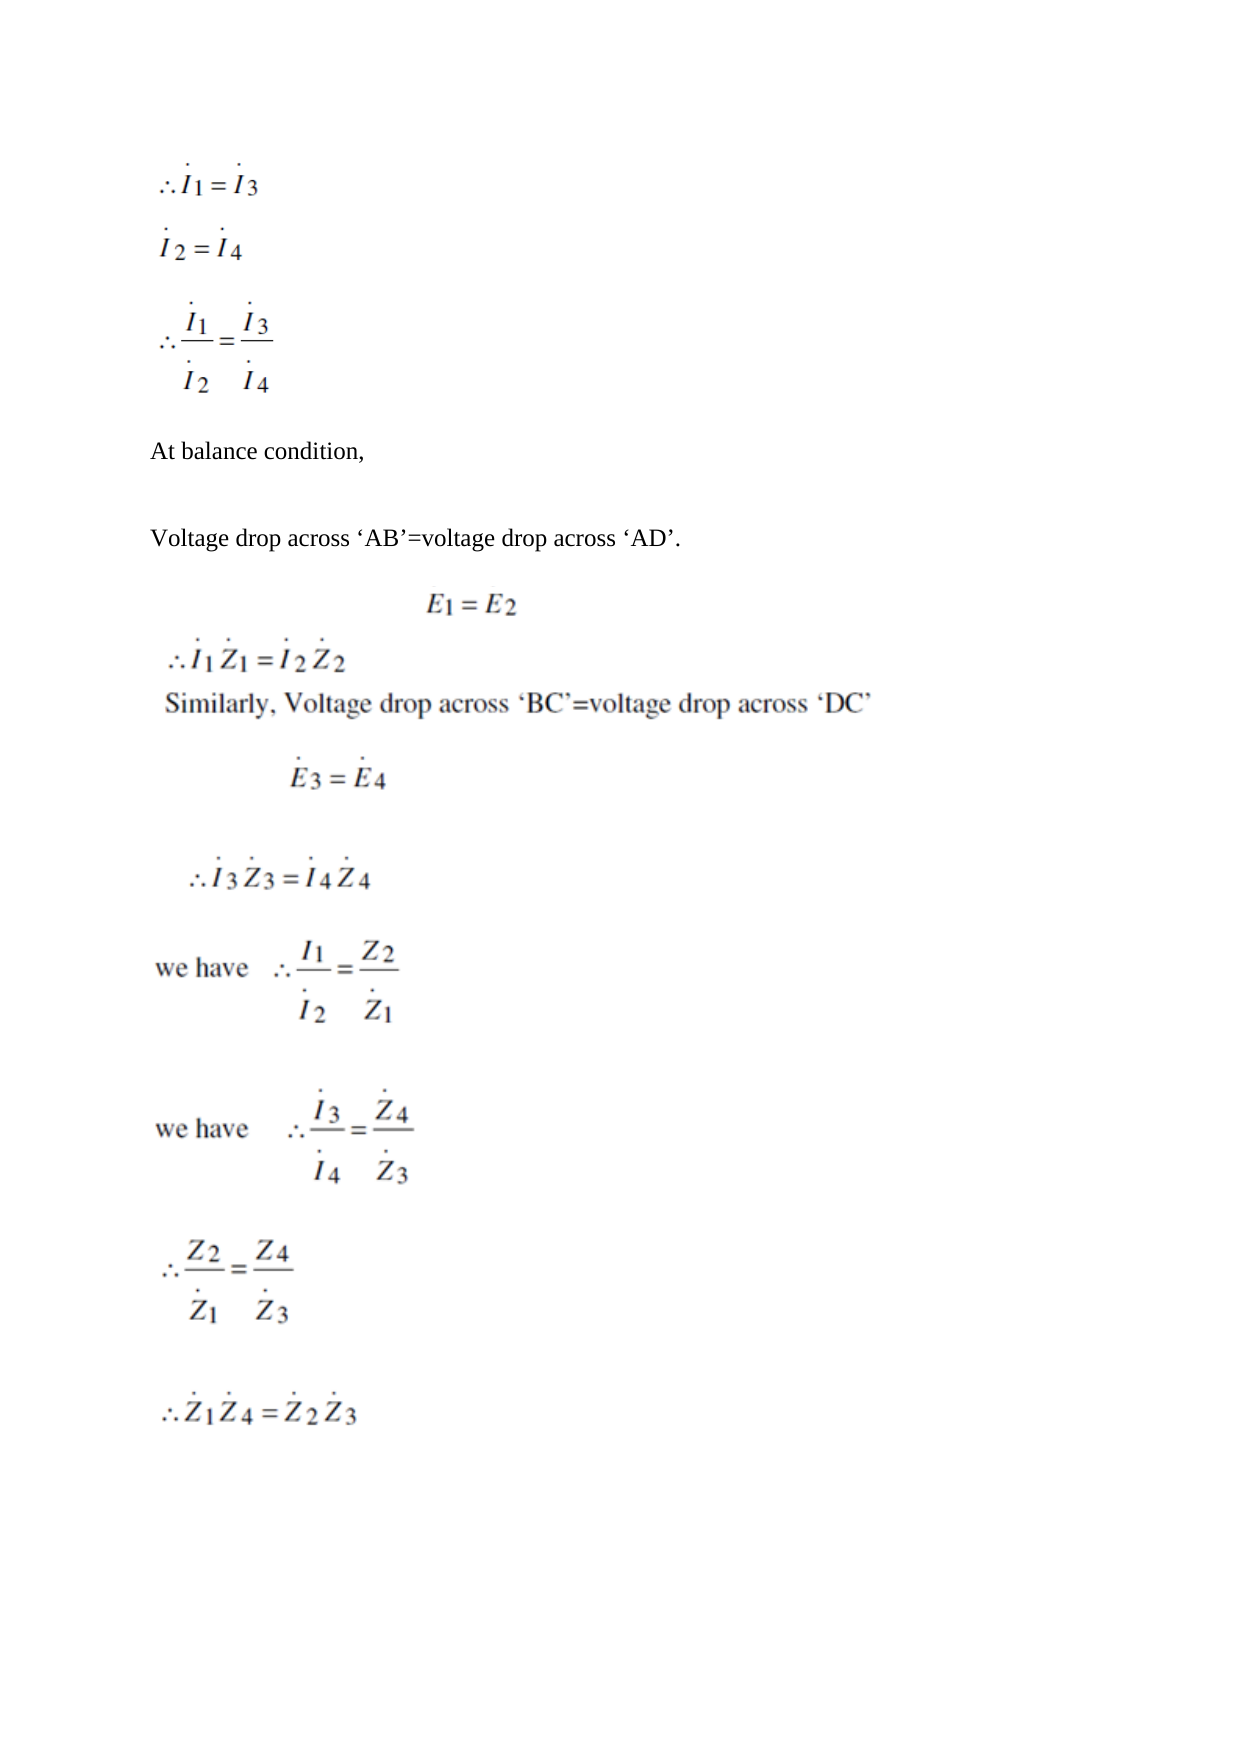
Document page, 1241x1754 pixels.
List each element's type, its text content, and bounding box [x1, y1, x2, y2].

text At balance condition, [150, 436, 1090, 465]
picture [150, 586, 883, 901]
picture [150, 150, 289, 402]
picture [150, 1225, 371, 1444]
picture [150, 935, 438, 1191]
text Voltage drop across ‘AB’=voltage drop across ‘AD’. [150, 523, 1090, 551]
